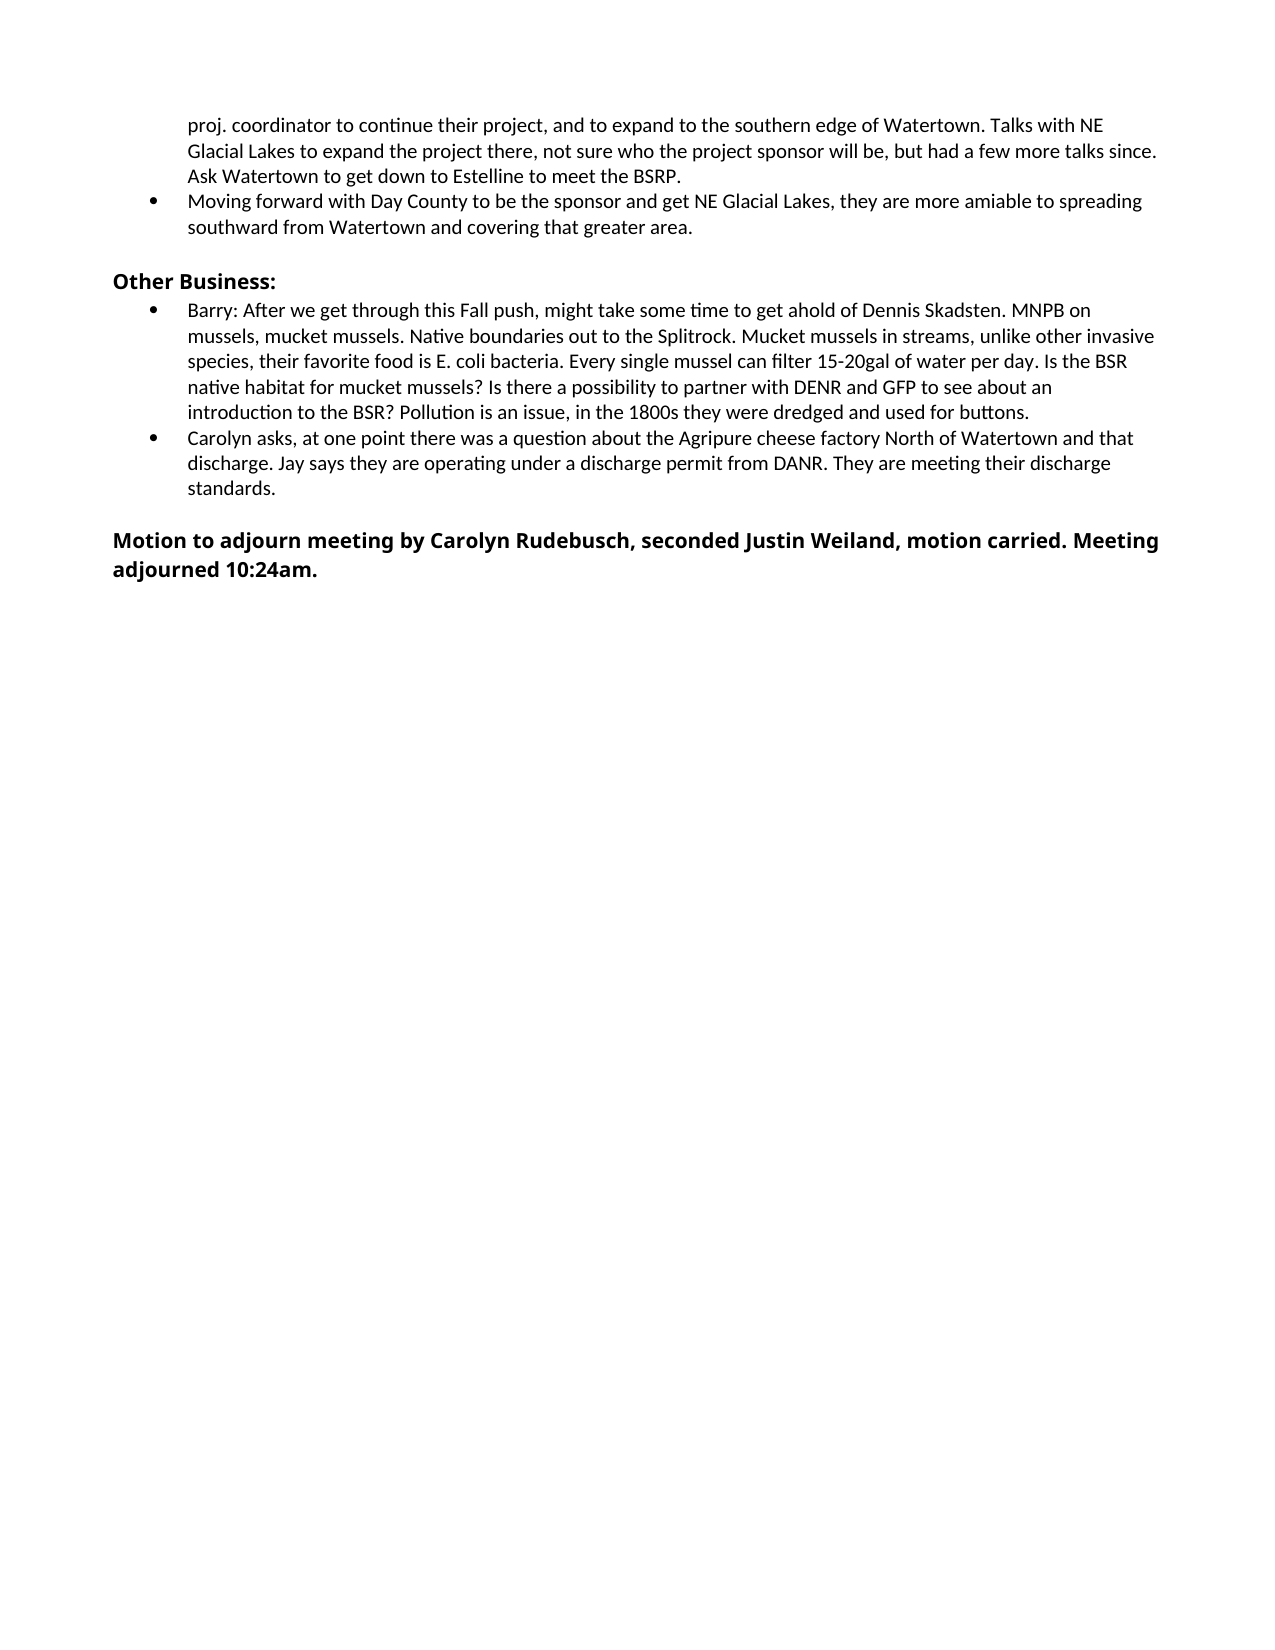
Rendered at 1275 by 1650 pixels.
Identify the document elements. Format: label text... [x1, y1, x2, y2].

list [150, 112, 1162, 189]
list Moving forward with Day County to be the sponsor and get NE Glacial Lakes, they are more amiable to spreading southward from Watertown and covering that greater area. [150, 189, 1162, 239]
text Other Business: [112, 267, 1162, 296]
list Carolyn asks, at one point there was a question about the Agripure cheese factory North of Watertown and that discharge. Jay says they are operating under a discharge permit from DANR. They are meeting their discharge standards. [150, 425, 1162, 501]
text Motion to adjourn meeting by Carolyn Rudebusch, seconded Justin Weiland, motion carried. Meeting adjourned 10:24am. [112, 526, 1162, 583]
list Barry: After we get through this Fall push, might take some time to get ahold of Dennis Skadsten. MNPB on mussels, mucket mussels. Native boundaries out to the Splitrock. Mucket mussels in streams, unlike other invasive species, their favorite food is E. coli bacteria. Every single mussel can filter 15-20gal of water per day. Is the BSR native habitat for mucket mussels? Is there a possibility to partner with DENR and GFP to see about an introduction to the BSR? Pollution is an issue, in the 1800s they were dredged and used for buttons. [150, 298, 1162, 425]
